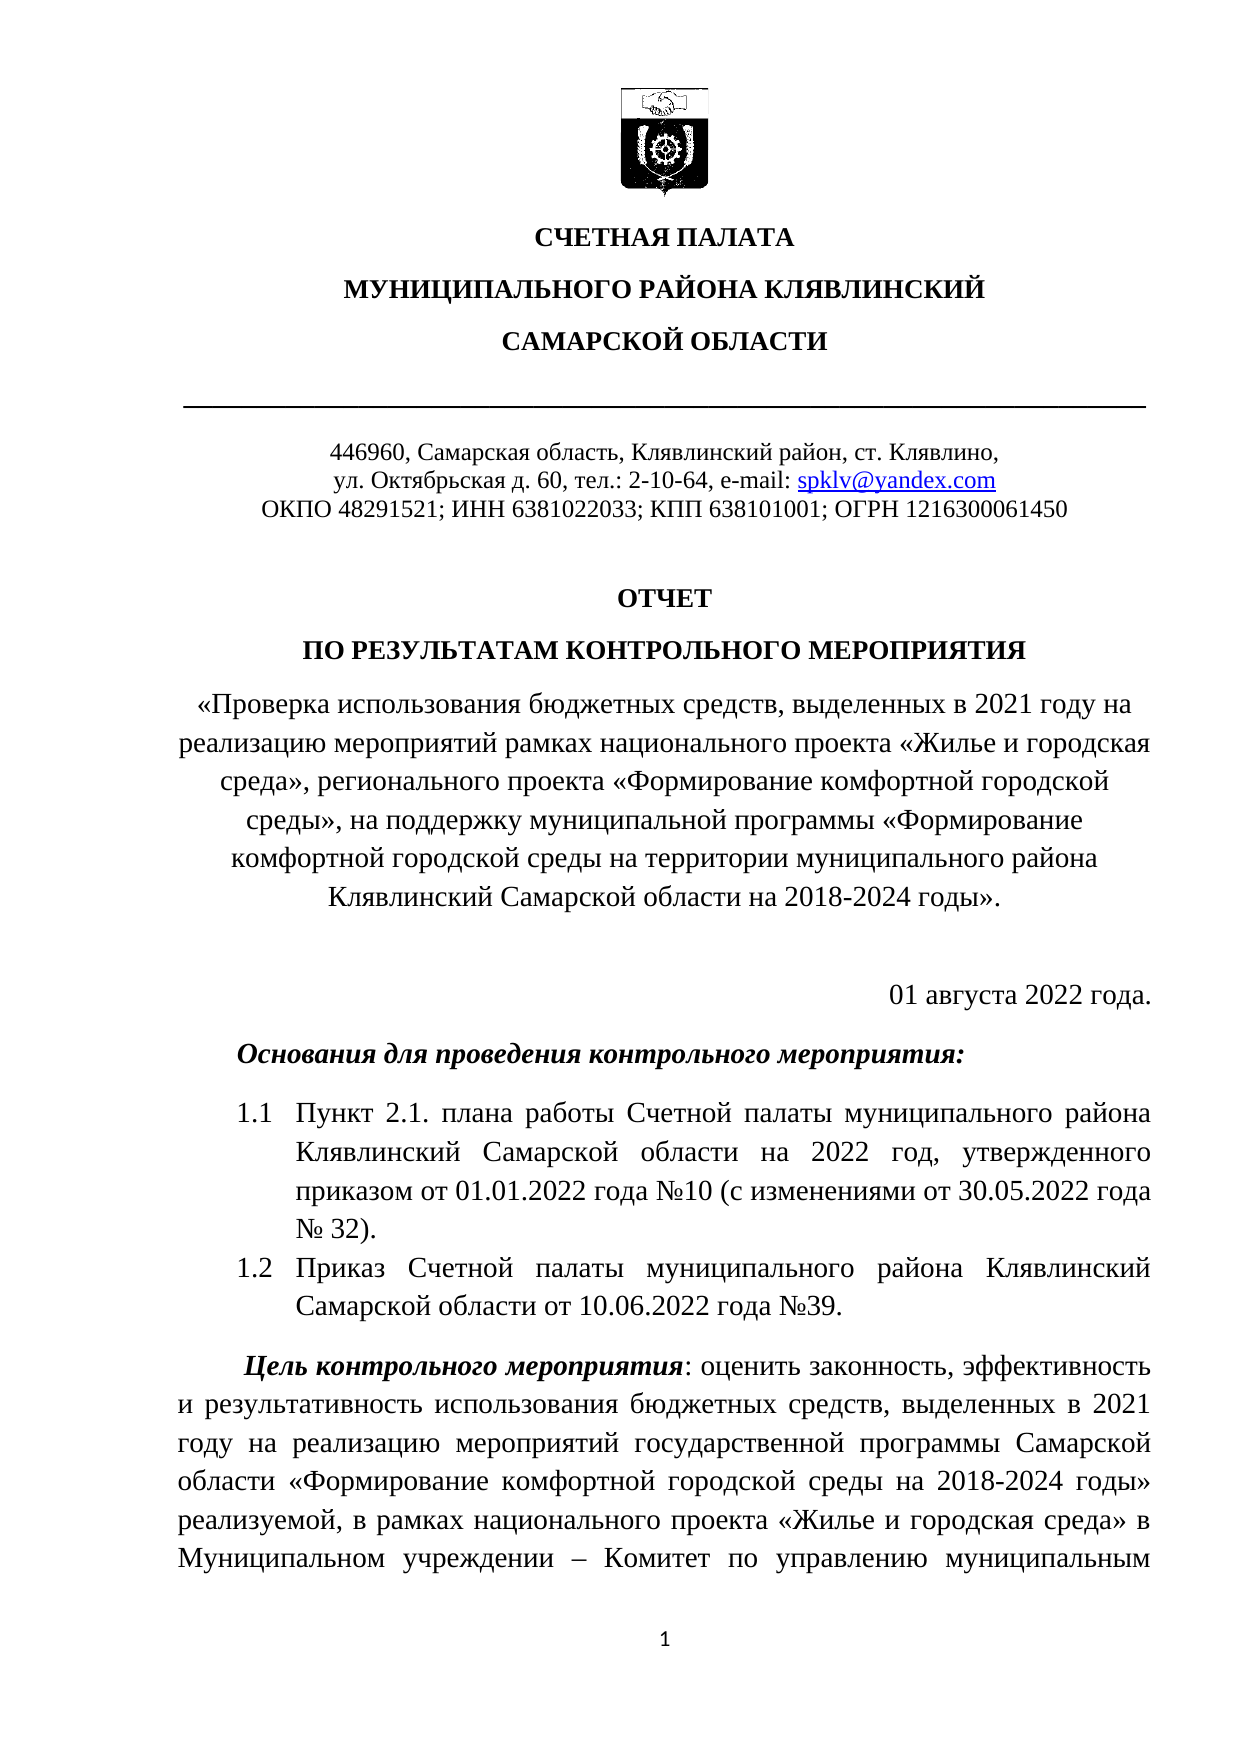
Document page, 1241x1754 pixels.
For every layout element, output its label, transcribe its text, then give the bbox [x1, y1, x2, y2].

list Пункт 2.1. плана работы Счетной палаты муниципального района Клявлинский Самарской области на 2022 год, утвержденного приказом от 01.01.2022 года №10 (с изменениями от 30.05.2022 года № 32). [236, 1096, 1152, 1245]
list Приказ Счетной палаты муниципального района Клявлинский Самарской области от 10.06.2022 года №39. [236, 1250, 1152, 1322]
text ул. Октябрьская д. 60, тел.: 2-10-64, e-mail: spklv@yandex.com [177, 465, 1152, 494]
text САМАРСКОЙ ОБЛАСТИ [177, 325, 1152, 356]
text ПО РЕЗУЛЬТАТАМ КОНТРОЛЬНОГО МЕРОПРИЯТИЯ [177, 634, 1152, 665]
text ОТЧЕТ [177, 582, 1152, 613]
text __________________________________________________________________ [177, 377, 1152, 411]
text Основания для проведения контрольного мероприятия: [215, 1036, 1152, 1070]
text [177, 1348, 1152, 1574]
text СЧЕТНАЯ ПАЛАТА [177, 221, 1152, 252]
picture [620, 88, 709, 197]
text «Проверка использования бюджетных средств, выделенных в 2021 году на реализацию мероприятий рамках национального проекта «Жилье и городская среда», регионального проекта «Формирование комфортной городской среды», на поддержку муниципальной программы «Формирование комфортной городской среды на территории муниципального района Клявлинский Самарской области на 2018-2024 годы». [177, 686, 1152, 912]
text ОКПО 48291521; ИНН 6381022033; КПП 638101001; ОГРН 1216300061450 [177, 494, 1152, 523]
text МУНИЦИПАЛЬНОГО РАЙОНА КЛЯВЛИНСКИЙ [177, 273, 1152, 304]
text 446960, Самарская область, Клявлинский район, ст. Клявлино, [177, 437, 1152, 465]
text 01 августа 2022 года. [177, 977, 1152, 1010]
